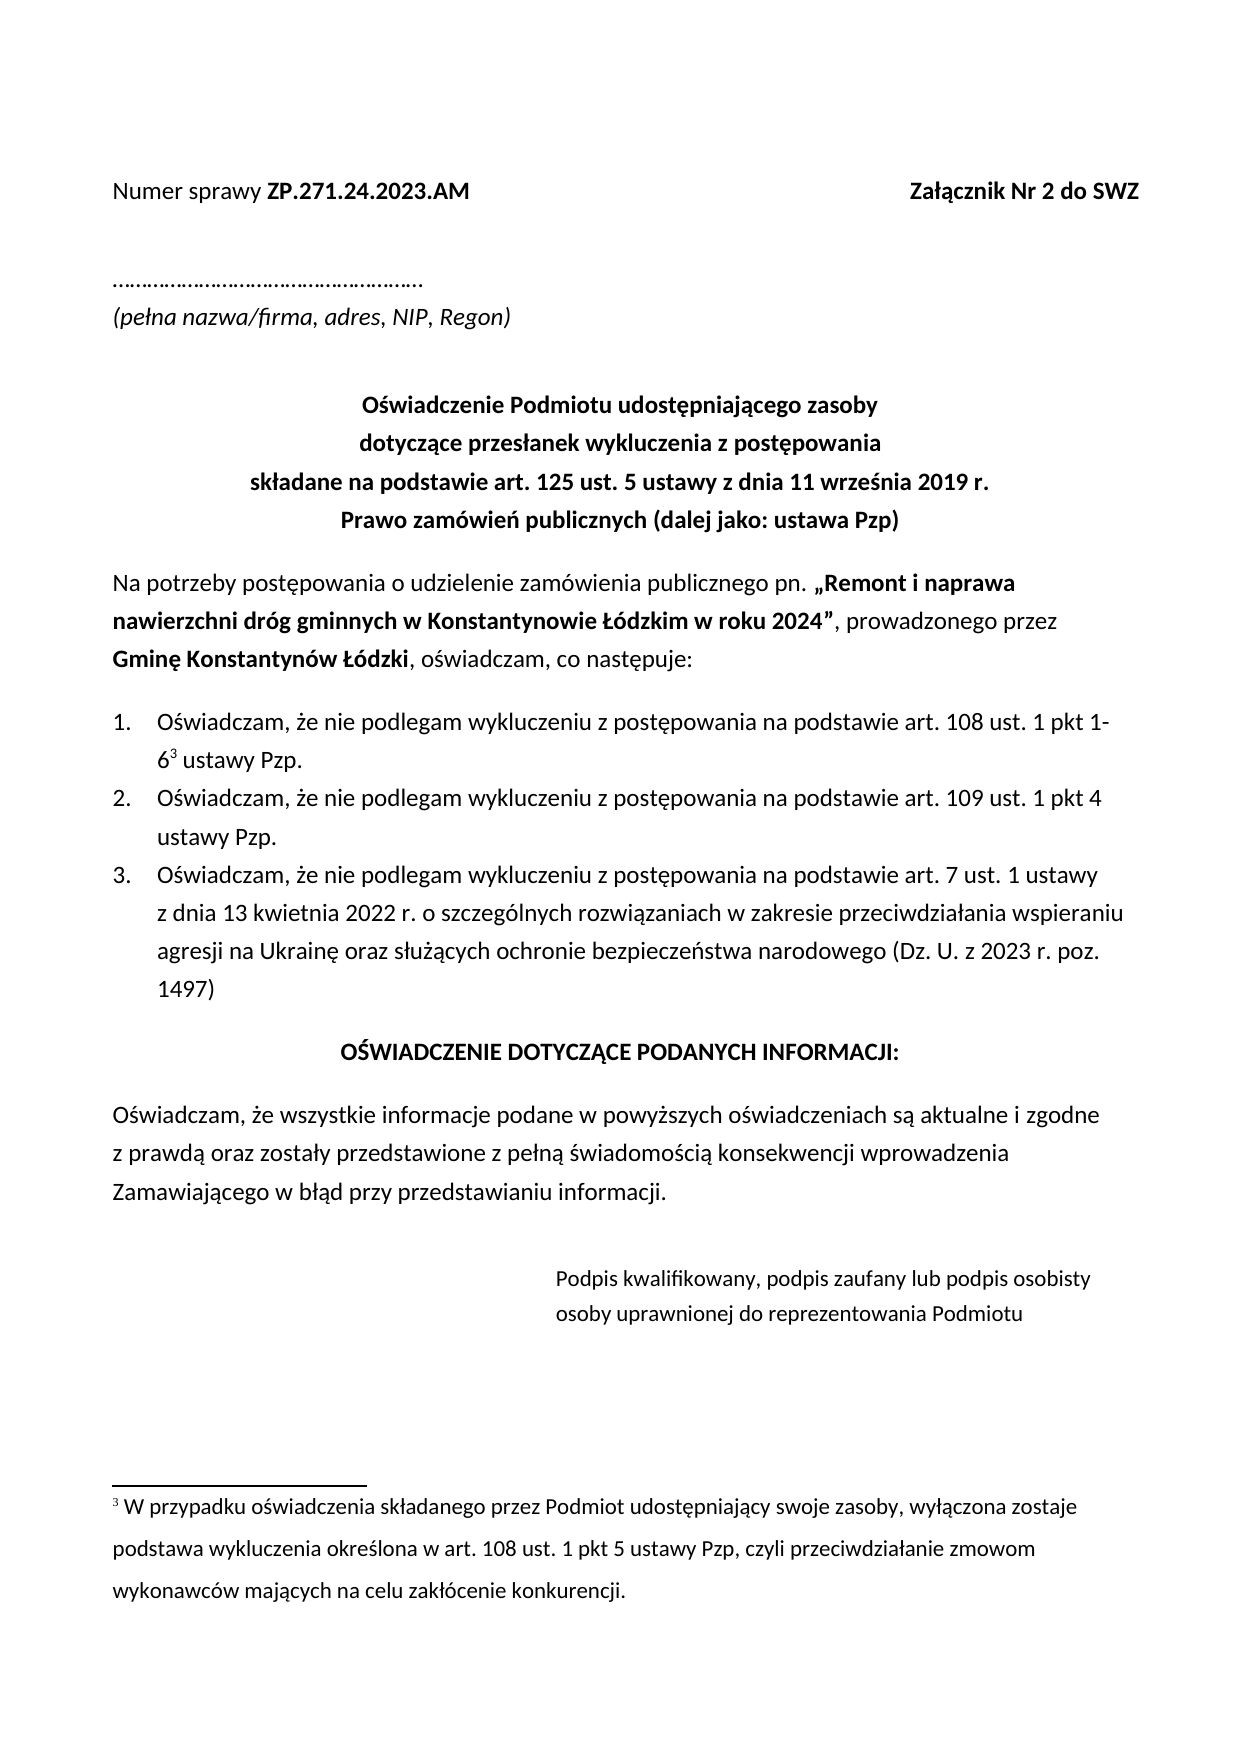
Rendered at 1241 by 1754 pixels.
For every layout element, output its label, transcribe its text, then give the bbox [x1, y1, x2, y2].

text OŚWIADCZENIE DOTYCZĄCE PODANYCH INFORMACJI: [112, 1036, 1128, 1067]
text Na potrzeby postępowania o udzielenie zamówienia publicznego pn. „Remont i naprawa nawierzchni dróg gminnych w Konstantynowie Łódzkim w roku 2024”, prowadzonego przez Gminę Konstantynów Łódzki, oświadczam, co następuje: [112, 567, 1128, 674]
text Numer sprawy ZP.271.24.2023.AM Załącznik Nr 2 do SWZ [112, 175, 1202, 206]
text Podpis kwalifikowany, podpis zaufany lub podpis osobisty osoby uprawnionej do reprezentowania Podmiotu [556, 1264, 1128, 1327]
subtitle Oświadczenie Podmiotu udostępniającego zasoby dotyczące przesłanek wykluczenia z postępowania składane na podstawie art. 125 ust. 5 ustawy z dnia 11 września 2019 r. Prawo zamówień publicznych (dalej jako: ustawa Pzp) [112, 389, 1128, 534]
list Oświadczam, że nie podlegam wykluczeniu z postępowania na podstawie art. 109 ust. 1 pkt 4 ustawy Pzp. [112, 782, 1128, 851]
text ……………………………………………… [112, 263, 507, 294]
list Oświadczam, że nie podlegam wykluczeniu z postępowania na podstawie art. 108 ust. 1 pkt 1-6 ustawy Pzp. [112, 706, 1128, 775]
text Oświadczam, że wszystkie informacje podane w powyższych oświadczeniach są aktualne i zgodne z prawdą oraz zostały przedstawione z pełną świadomością konsekwencji wprowadzenia Zamawiającego w błąd przy przedstawianiu informacji. [112, 1099, 1128, 1206]
text (pełna nazwa/firma, adres, NIP, Regon) [112, 301, 526, 332]
list Oświadczam, że nie podlegam wykluczeniu z postępowania na podstawie art. 7 ust. 1 ustawy z dnia 13 kwietnia 2022 r. o szczególnych rozwiązaniach w zakresie przeciwdziałania wspieraniu agresji na Ukrainę oraz służących ochronie bezpieczeństwa narodowego (Dz. U. z 2023 r. poz. 1497) [112, 859, 1128, 1004]
